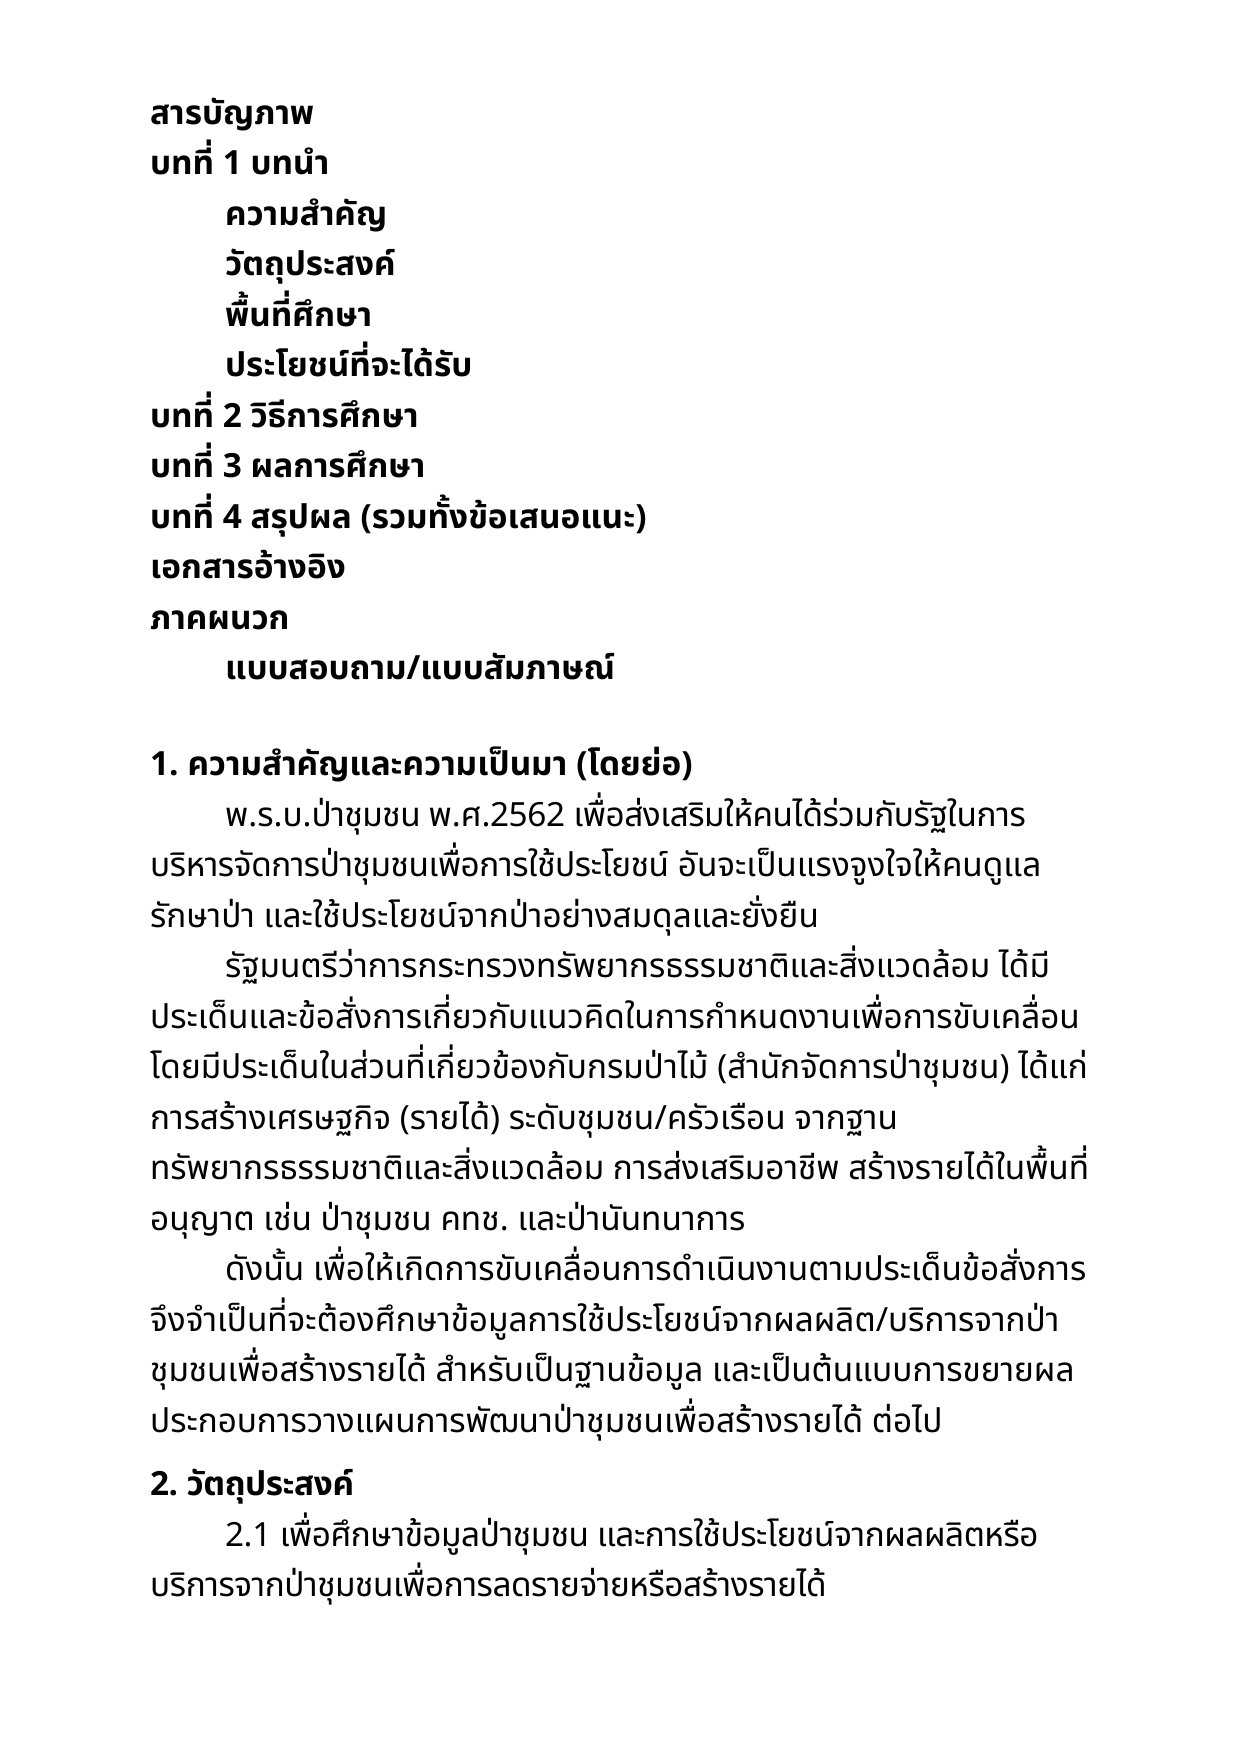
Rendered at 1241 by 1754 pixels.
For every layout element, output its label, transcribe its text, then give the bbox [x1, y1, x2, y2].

text 1. ความสำคัญและความเป็นมา (โดยย่อ) [150, 740, 1090, 791]
text ความสำคัญ [150, 190, 1090, 240]
text พื้นที่ศึกษา [150, 291, 1090, 341]
text แบบสอบถาม/แบบสัมภาษณ์ [150, 644, 1090, 695]
text พ.ร.บ.ป่าชุมชน พ.ศ.2562 เพื่อส่งเสริมให้คนได้ร่วมกับรัฐในการบริหารจัดการป่าชุมชนเพื่อการใช้ประโยชน์ อันจะเป็นแรงจูงใจให้คนดูแลรักษาป่า และใช้ประโยชน์จากป่าอย่างสมดุลและยั่งยืน [150, 791, 1090, 942]
text บทที่ 2 วิธีการศึกษา [150, 391, 1090, 442]
text ภาคผนวก [150, 594, 1090, 644]
text บทที่ 3 ผลการศึกษา [150, 442, 1090, 493]
text ดังนั้น เพื่อให้เกิดการขับเคลื่อนการดำเนินงานตามประเด็นข้อสั่งการ จึงจำเป็นที่จะต้องศึกษาข้อมูลการใช้ประโยชน์จากผลผลิต/บริการจากป่าชุมชนเพื่อสร้างรายได้ สำหรับเป็นฐานข้อมูล และเป็นต้นแบบการขยายผลประกอบการวางแผนการพัฒนาป่าชุมชนเพื่อสร้างรายได้ ต่อไป [150, 1245, 1090, 1447]
text บทที่ 4 สรุปผล (รวมทั้งข้อเสนอแนะ) [150, 493, 1090, 543]
text บทที่ 1 บทนำ [150, 139, 1090, 190]
text รัฐมนตรีว่าการกระทรวงทรัพยากรธรรมชาติและสิ่งแวดล้อม ได้มีประเด็นและข้อสั่งการเกี่ยวกับแนวคิดในการกำหนดงานเพื่อการขับเคลื่อน โดยมีประเด็นในส่วนที่เกี่ยวข้องกับกรมป่าไม้ (สำนักจัดการป่าชุมชน) ได้แก่ การสร้างเศรษฐกิจ (รายได้) ระดับชุมชน/ครัวเรือน จากฐานทรัพยากรธรรมชาติและสิ่งแวดล้อม การส่งเสริมอาชีพ สร้างรายได้ในพื้นที่อนุญาต เช่น ป่าชุมชน คทช. และป่านันทนาการ [150, 942, 1090, 1245]
text 2.1 เพื่อศึกษาข้อมูลป่าชุมชน และการใช้ประโยชน์จากผลผลิตหรือบริการจากป่าชุมชนเพื่อการลดรายจ่ายหรือสร้างรายได้ [150, 1510, 1090, 1611]
text สารบัญภาพ [150, 89, 1090, 139]
text ประโยชน์ที่จะได้รับ [150, 341, 1090, 391]
text 2. วัตถุประสงค์ [150, 1460, 1090, 1510]
text เอกสารอ้างอิง [150, 543, 1090, 594]
text วัตถุประสงค์ [150, 240, 1090, 291]
